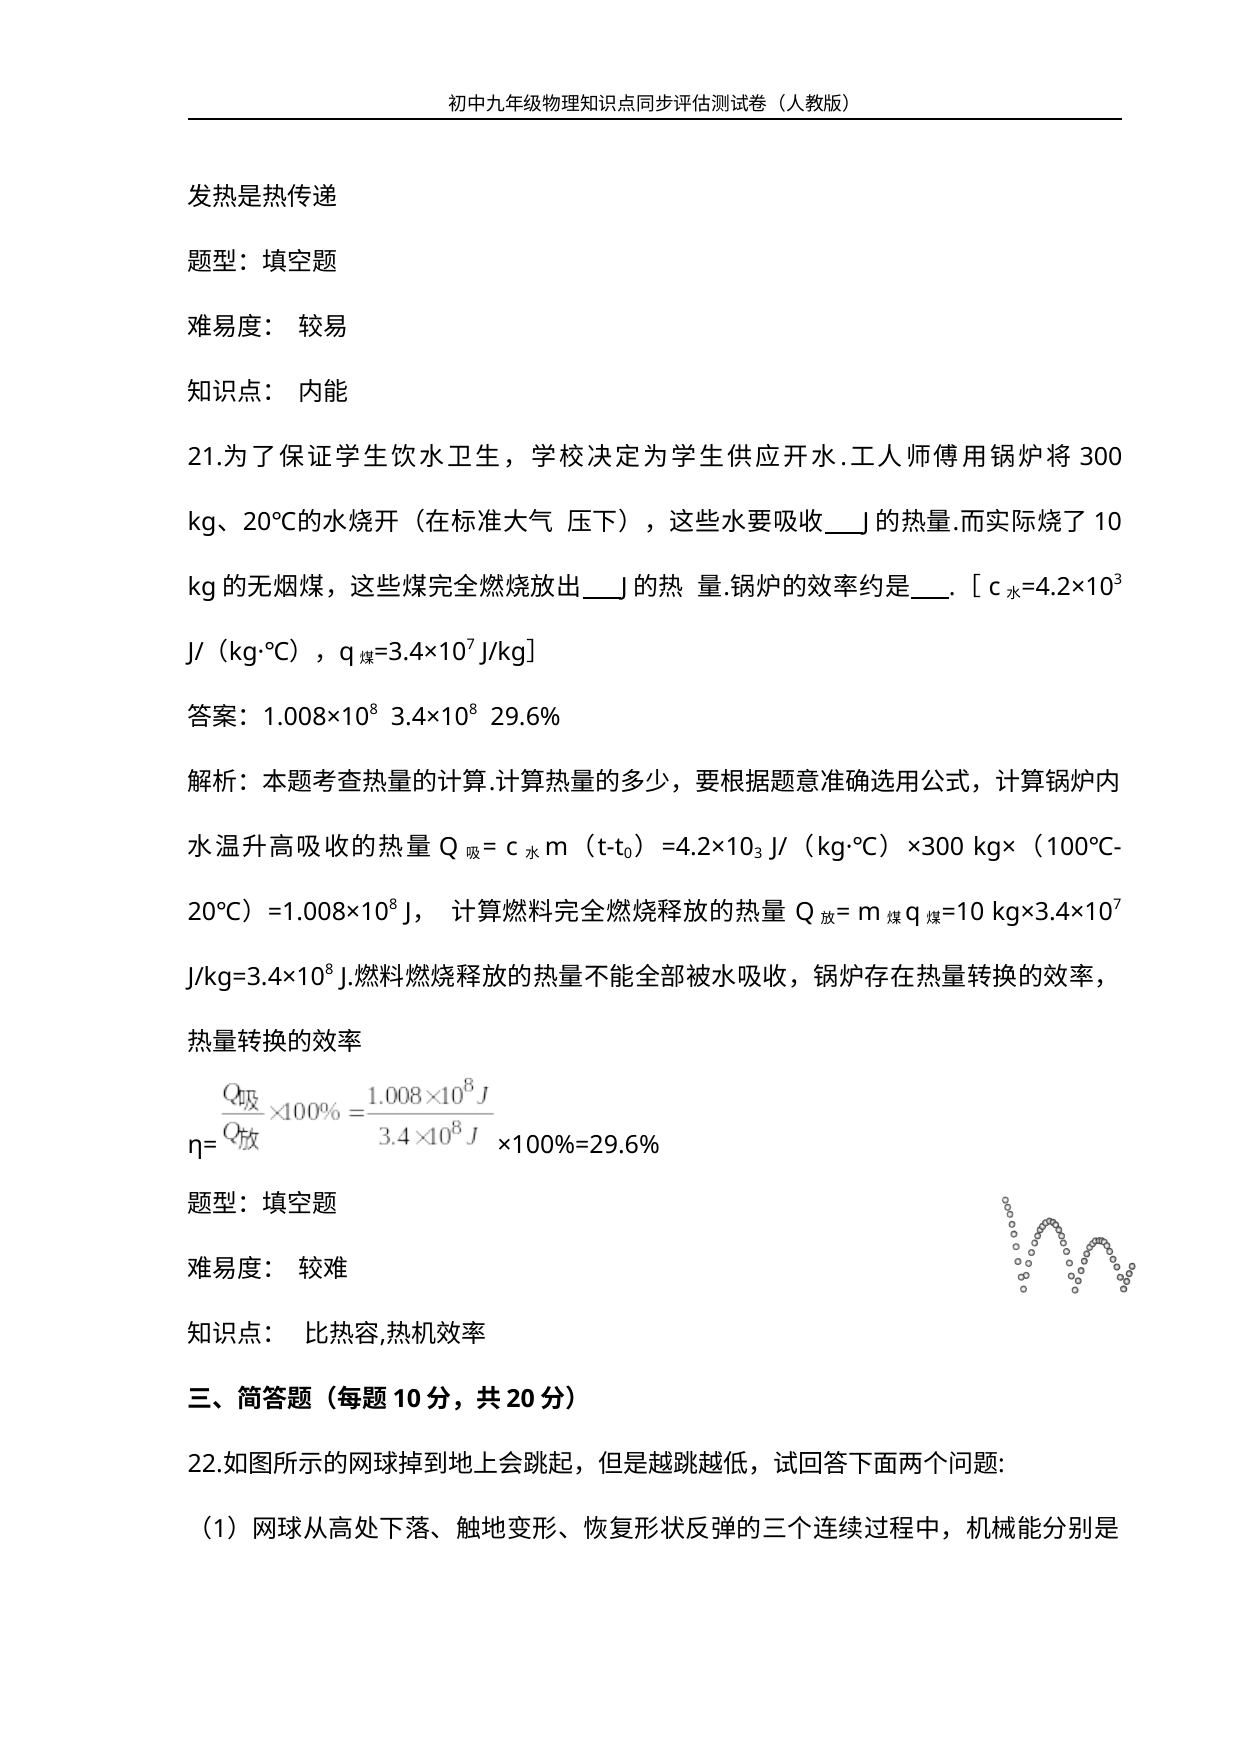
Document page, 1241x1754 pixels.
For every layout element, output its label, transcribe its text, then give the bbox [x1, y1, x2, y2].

text 解析：本题考查热量的计算.计算热量的多少，要根据题意准确选用公式，计算锅炉内水温升高吸收的热量Q吸= c水m（t-t0）=4.2×103 J/（kg·℃）×300 kg×（100℃-20℃）=1.008×108 J， 计算燃料完全燃烧释放的热量 Q放= m煤q煤=10 kg×3.4×107 J/kg=3.4×108 J.燃料燃烧释放的热量不能全部被水吸收，锅炉存在热量转换的效率，热量转换的效率 [187, 747, 1122, 1072]
text 难易度： 较难 [187, 1234, 990, 1299]
text 难易度： 较易 [187, 292, 1122, 357]
text 答案：1.008×108 3.4×108 29.6% [187, 682, 1122, 747]
text 题型：填空题 [187, 1169, 1122, 1234]
list 简答题（每题10分，共20分） [187, 1364, 1122, 1429]
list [187, 1494, 1122, 1559]
text 22.如图所示的网球掉到地上会跳起，但是越跳越低，试回答下面两个问题: [187, 1429, 1122, 1494]
text η=×100%=29.6% [187, 1072, 1122, 1169]
text 题型：填空题 [187, 227, 1122, 292]
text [187, 162, 1122, 227]
list 为了保证学生饮水卫生，学校决定为学生供应开水.工人师傅用锅炉将300 kg、20℃的水烧开（在标准大气 压下），这些水要吸收 J的热量.而实际烧了10 kg的无烟煤，这些煤完全燃烧放出 J的热 量.锅炉的效率约是 .［ c水=4.2×103 J/（kg·℃），q煤=3.4×107 J/kg］ [187, 422, 1122, 682]
text 知识点： 内能 [187, 357, 1122, 422]
text 知识点： 比热容,热机效率 [187, 1299, 1122, 1364]
picture [990, 1189, 1149, 1306]
